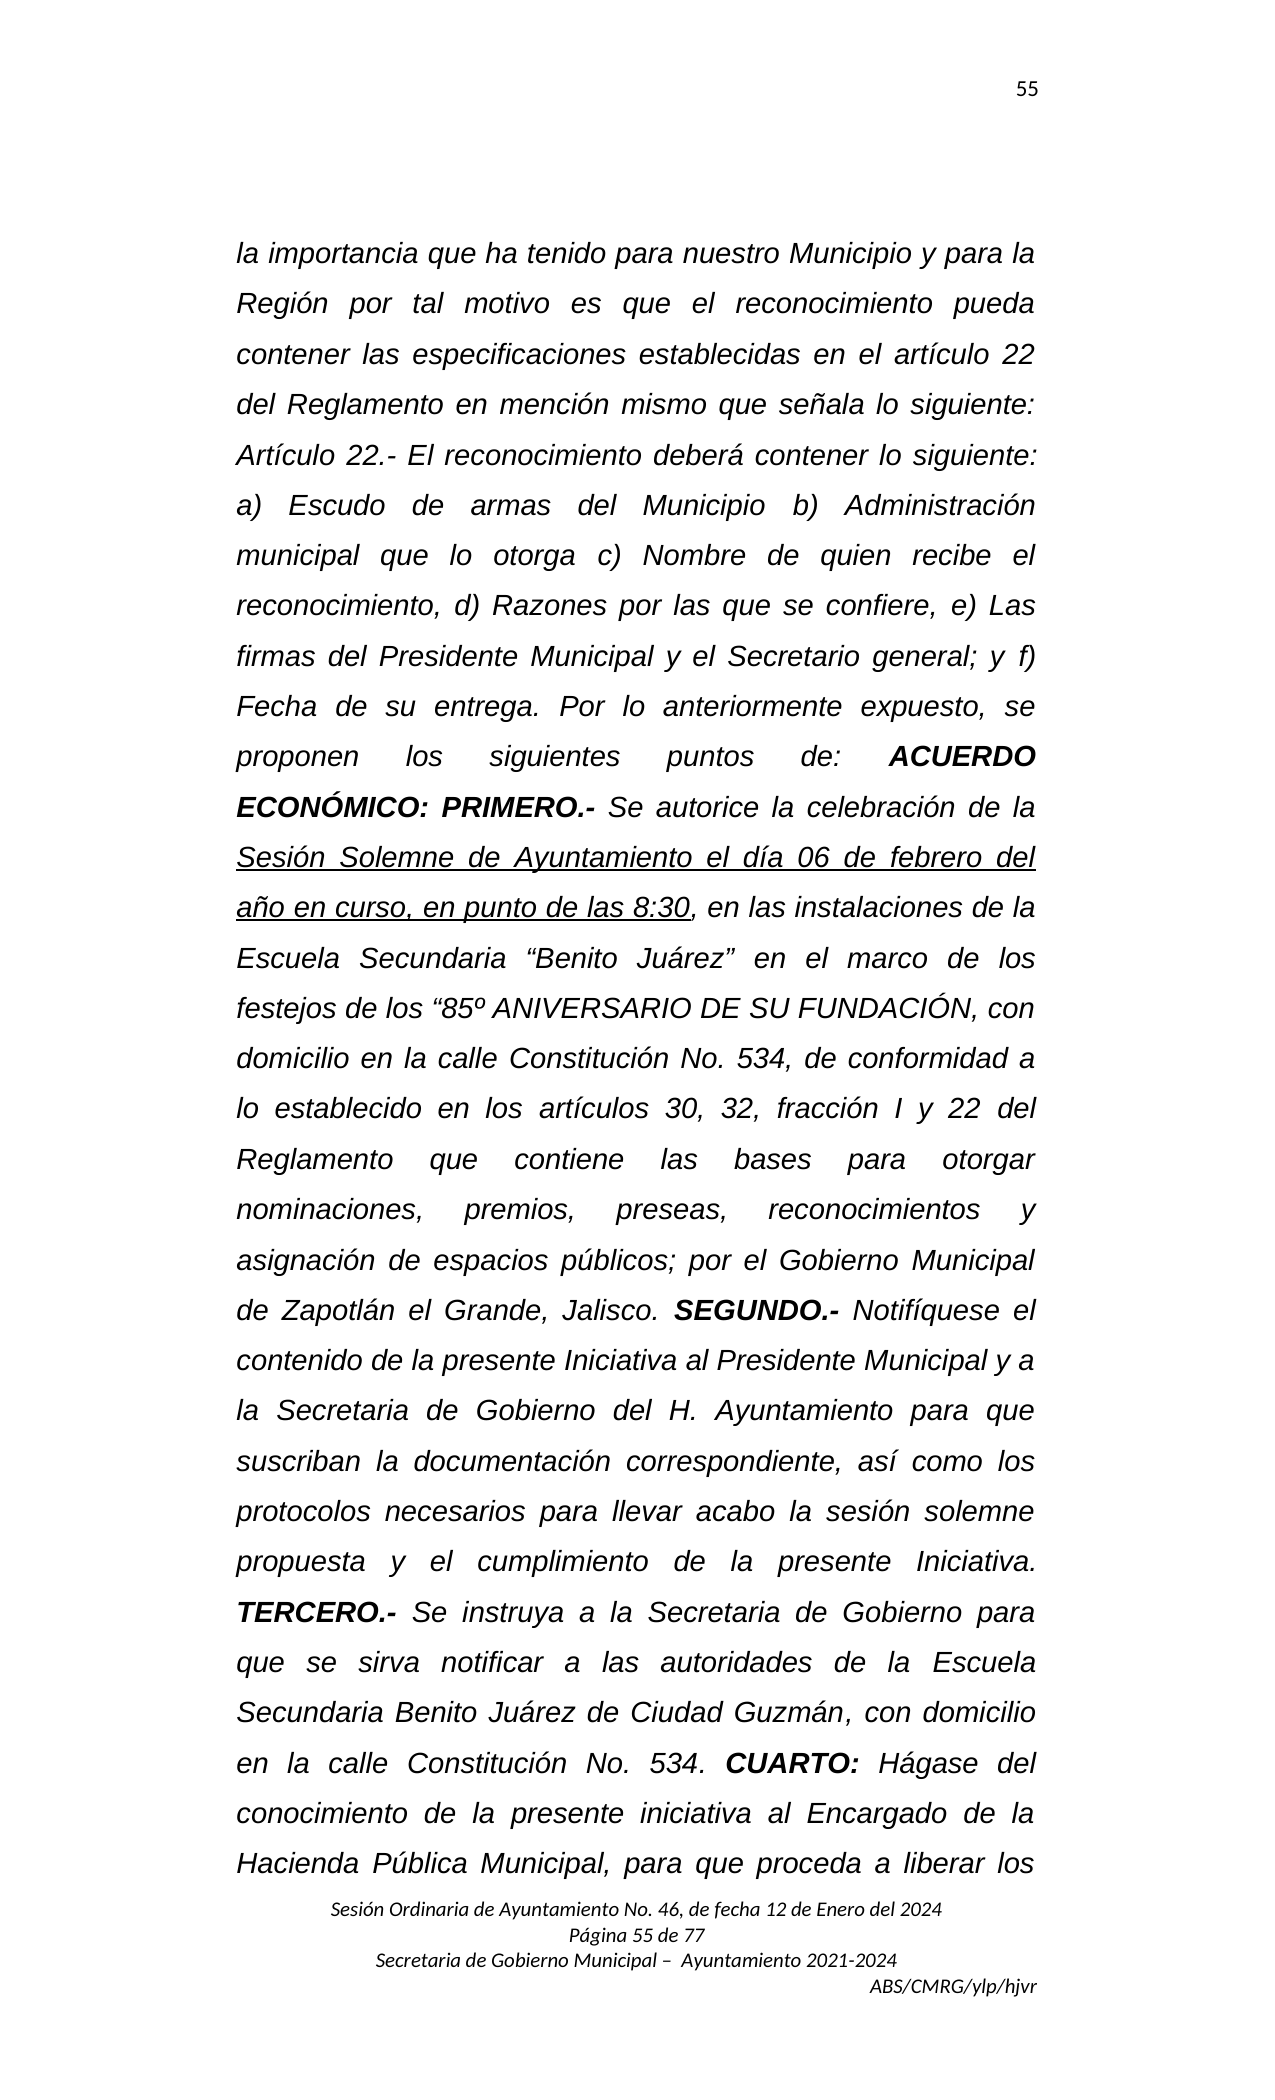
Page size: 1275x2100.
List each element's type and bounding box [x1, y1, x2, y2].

text [236, 236, 1039, 1880]
